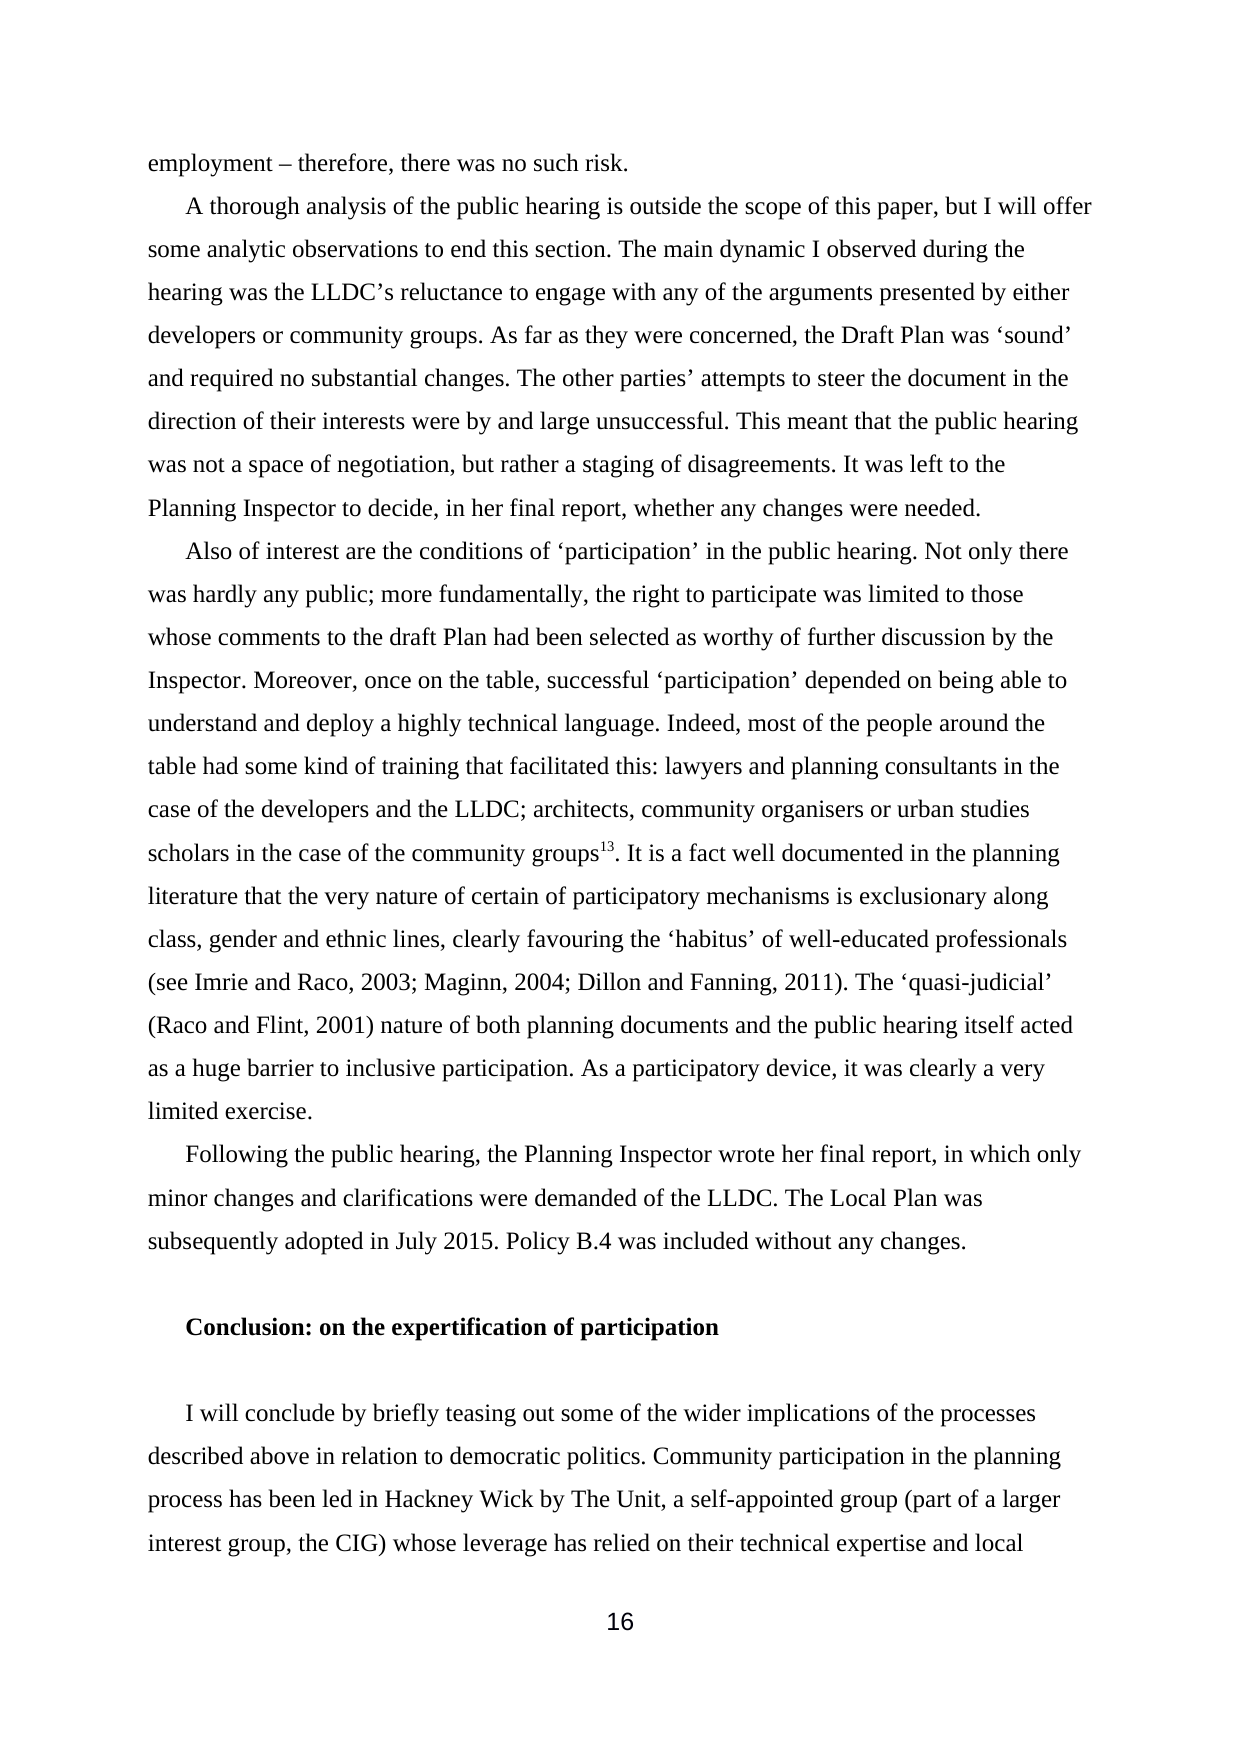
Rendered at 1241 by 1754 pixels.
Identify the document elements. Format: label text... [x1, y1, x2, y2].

text Conclusion: on the expertification of participation [148, 1312, 1093, 1341]
text Following the public hearing, the Planning Inspector wrote her final report, in which only minor changes and clarifications were demanded of the LLDC. The Local Plan was subsequently adopted in July 2015. Policy B.4 was included without any changes. [148, 1139, 1093, 1254]
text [148, 148, 1093, 176]
text A thorough analysis of the public hearing is outside the scope of this paper, but I will offer some analytic observations to end this section. The main dynamic I observed during the hearing was the LLDC’s reluctance to engage with any of the arguments presented by either developers or community groups. As far as they were concerned, the Draft Plan was ‘sound’ and required no substantial changes. The other parties’ attempts to steer the document in the direction of their interests were by and large unsuccessful. This meant that the public hearing was not a space of negotiation, but rather a staging of disagreements. It was left to the Planning Inspector to decide, in her final report, whether any changes were needed. [148, 191, 1093, 521]
text Also of interest are the conditions of ‘participation’ in the public hearing. Not only there was hardly any public; more fundamentally, the right to participate was limited to those whose comments to the draft Plan had been selected as worthy of further discussion by the Inspector. Moreover, once on the table, successful ‘participation’ depended on being able to understand and deploy a highly technical language. Indeed, most of the people around the table had some kind of training that facilitated this: lawyers and planning consultants in the case of the developers and the LLDC; architects, community organisers or urban studies scholars in the case of the community groups. It is a fact well documented in the planning literature that the very nature of certain of participatory mechanisms is exclusionary along class, gender and ethnic lines, clearly favouring the ‘habitus’ of well-educated professionals (see Imrie and Raco, 2003; Maginn, 2004; Dillon and Fanning, 2011). The ‘quasi-judicial’ (Raco and Flint, 2001) nature of both planning documents and the public hearing itself acted as a huge barrier to inclusive participation. As a participatory device, it was clearly a very limited exercise. [148, 536, 1093, 1125]
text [148, 1398, 1093, 1556]
